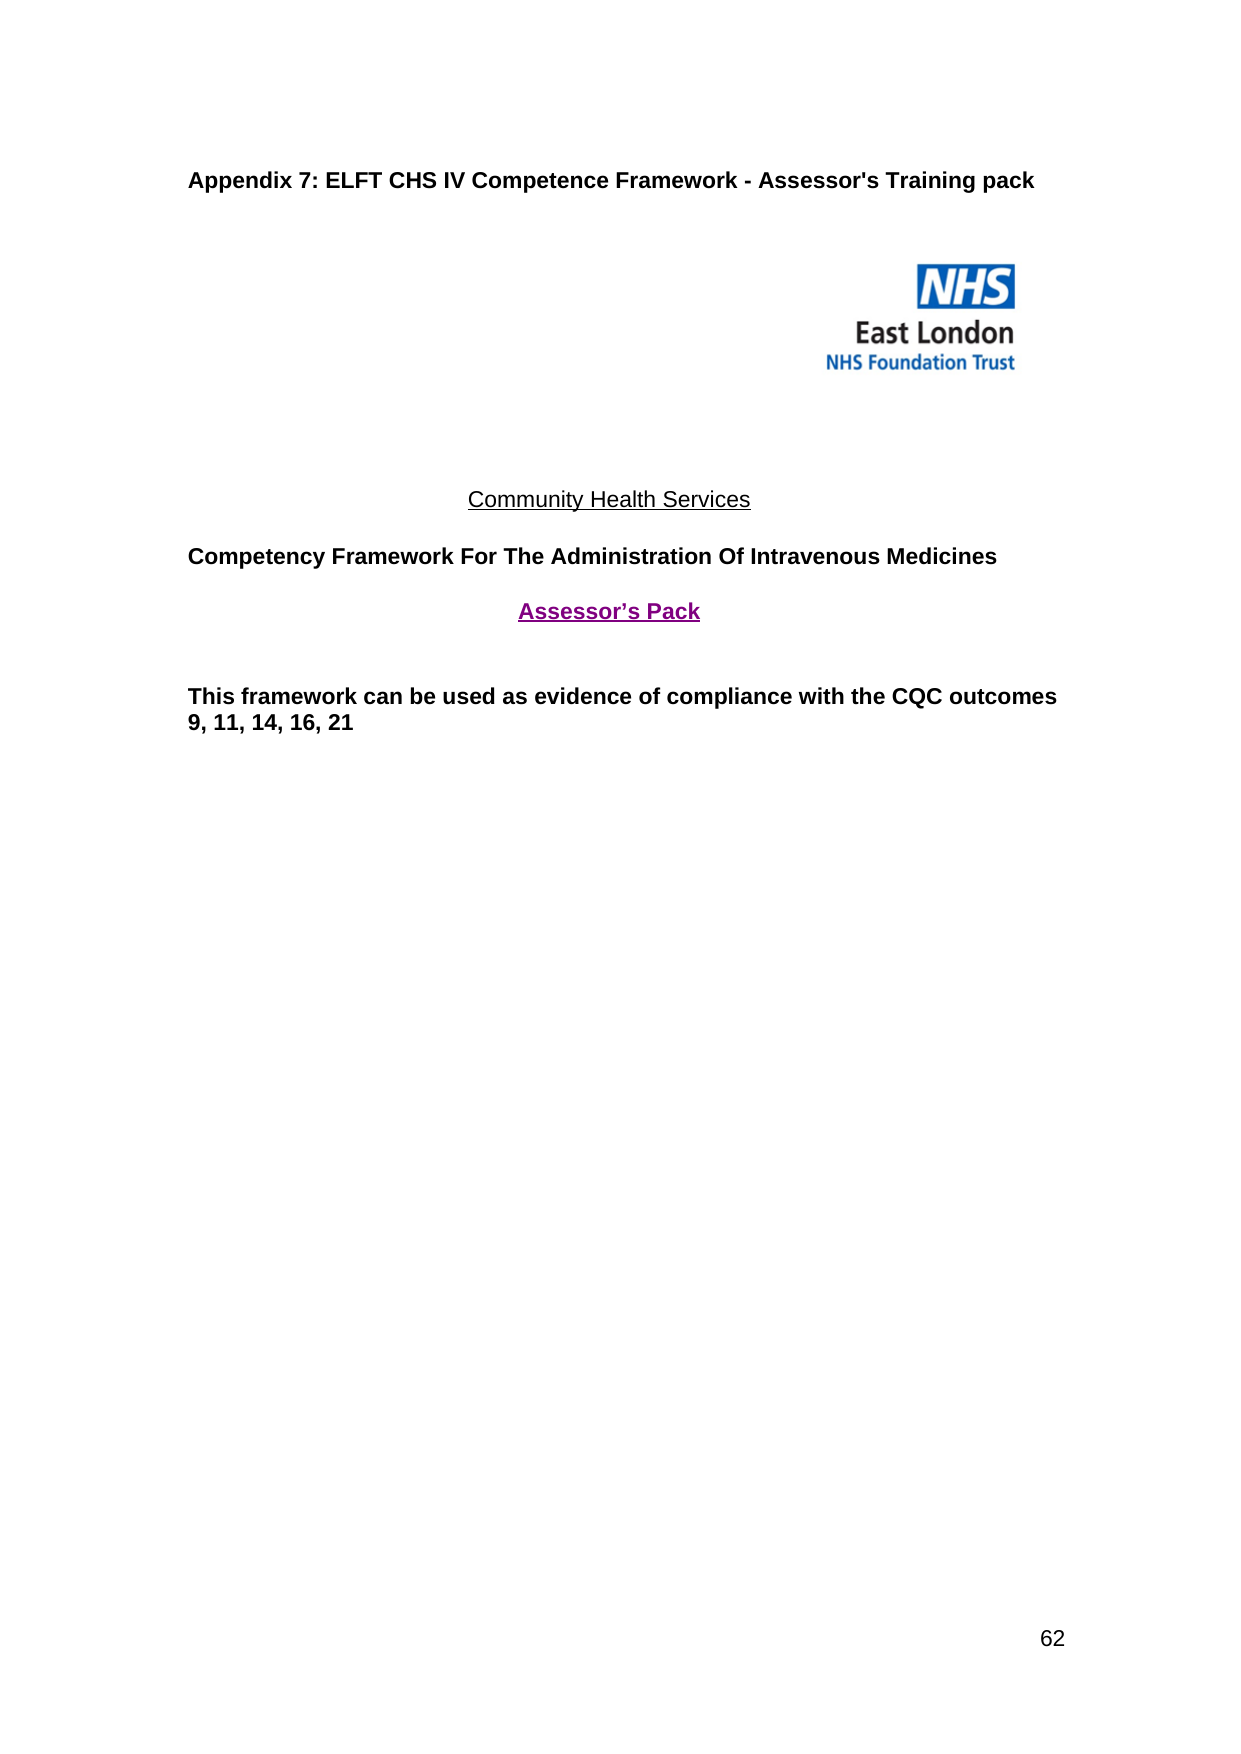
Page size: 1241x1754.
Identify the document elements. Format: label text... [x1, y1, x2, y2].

text Community Health Services [175, 486, 1043, 512]
text Assessor’s Pack [175, 598, 1043, 624]
text This framework can be used as evidence of compliance with the CQC outcomes 9, 11, 14, 16, 21 [188, 683, 1065, 736]
subtitle Competency Framework For The Administration Of Intravenous Medicines [188, 543, 1043, 569]
picture [784, 245, 1054, 399]
subtitle Appendix 7: ELFT CHS IV Competence Framework - Assessor's Training pack [188, 167, 1065, 193]
